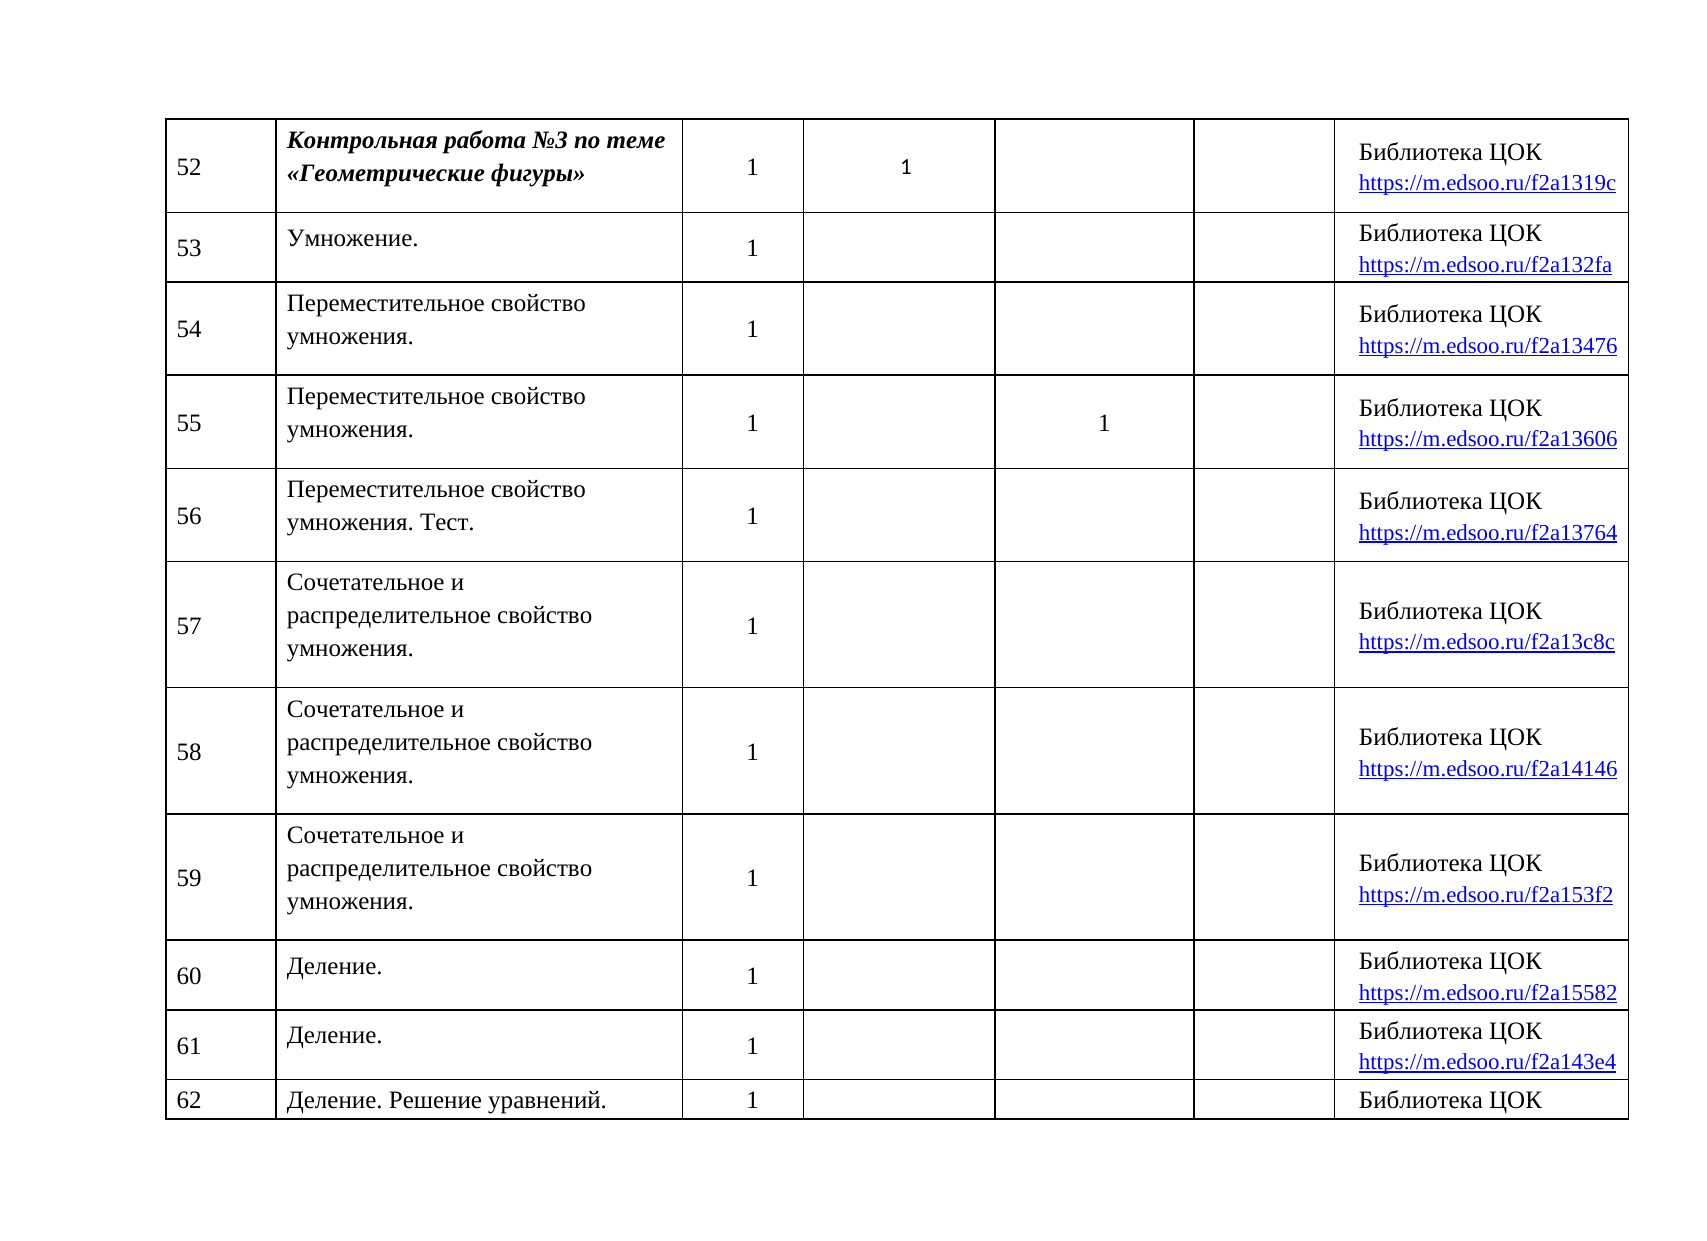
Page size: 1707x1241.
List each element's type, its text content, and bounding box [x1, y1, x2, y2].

table_cell Библиотека ЦОК https://m.edsoo.ru/f2a13c8c [1335, 562, 1628, 687]
table_cell [804, 562, 994, 687]
table_cell [996, 562, 1193, 687]
table_cell [1195, 376, 1334, 467]
table_cell 1 [804, 120, 994, 211]
table_cell [996, 283, 1193, 374]
table_cell 62 [167, 1080, 275, 1118]
table_cell 1 [683, 376, 803, 467]
table_cell Библиотека ЦОК https://m.edsoo.ru/f2a13764 [1335, 469, 1628, 561]
table_cell 61 [167, 1011, 275, 1078]
table_cell [996, 1080, 1193, 1118]
table_cell Переместительное свойство умножения. Тест. [277, 469, 682, 561]
table_cell Библиотека ЦОК https://m.edsoo.ru/f2a132fa [1335, 213, 1628, 281]
table_cell 1 [683, 815, 803, 939]
table_cell 58 [167, 688, 275, 813]
table_cell [996, 1011, 1193, 1078]
table_cell [804, 283, 994, 374]
table_cell Библиотека ЦОК https://m.edsoo.ru/f2a153f2 [1335, 815, 1628, 939]
table_cell Библиотека ЦОК https://m.edsoo.ru/f2a1319c [1335, 120, 1628, 211]
table_cell [1195, 815, 1334, 939]
table_cell Библиотека ЦОК https://m.edsoo.ru/f2a15582 [1335, 941, 1628, 1009]
table_cell 1 [683, 120, 803, 211]
table_cell [996, 469, 1193, 561]
table_cell [804, 469, 994, 561]
table_cell [804, 213, 994, 281]
table_cell Деление. [277, 1011, 682, 1078]
table_cell Деление. [277, 941, 682, 1009]
table_cell Библиотека ЦОК https://m.edsoo.ru/f2a143e4 [1335, 1011, 1628, 1078]
table_cell 59 [167, 815, 275, 939]
table_cell Сочетательное и распределительное свойство умножения. [277, 562, 682, 687]
table_cell 1 [996, 376, 1193, 467]
table_cell [1195, 1080, 1334, 1118]
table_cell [277, 1080, 682, 1118]
table_cell Умножение. [277, 213, 682, 281]
table_cell [804, 1080, 994, 1118]
table_cell 1 [683, 1011, 803, 1078]
table_cell [1195, 283, 1334, 374]
table_cell 53 [167, 213, 275, 281]
table_cell 1 [683, 941, 803, 1009]
table_cell Сочетательное и распределительное свойство умножения. [277, 815, 682, 939]
table_cell 57 [167, 562, 275, 687]
table_cell [804, 688, 994, 813]
table_cell [1195, 1011, 1334, 1078]
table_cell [1335, 1080, 1628, 1118]
table_cell Сочетательное и распределительное свойство умножения. [277, 688, 682, 813]
table_cell 56 [167, 469, 275, 561]
table_cell Переместительное свойство умножения. [277, 376, 682, 467]
table_cell Контрольная работа №3 по теме «Геометрические фигуры» [277, 120, 682, 211]
table_cell Библиотека ЦОК https://m.edsoo.ru/f2a14146 [1335, 688, 1628, 813]
table_cell 55 [167, 376, 275, 467]
table_cell 1 [683, 213, 803, 281]
table_cell [804, 941, 994, 1009]
table_cell 1 [683, 283, 803, 374]
table_cell 1 [683, 562, 803, 687]
table_cell [1195, 941, 1334, 1009]
table_cell [996, 688, 1193, 813]
table_cell 1 [683, 469, 803, 561]
table_cell [804, 376, 994, 467]
table_cell 60 [167, 941, 275, 1009]
table_cell Переместительное свойство умножения. [277, 283, 682, 374]
table_cell [1195, 688, 1334, 813]
table_cell [996, 120, 1193, 211]
table_cell 1 [683, 688, 803, 813]
table_cell [996, 213, 1193, 281]
table_cell [996, 815, 1193, 939]
table_cell Библиотека ЦОК https://m.edsoo.ru/f2a13476 [1335, 283, 1628, 374]
table_cell 52 [167, 120, 275, 211]
table_cell [1195, 120, 1334, 211]
table_cell 54 [167, 283, 275, 374]
table_cell [1195, 562, 1334, 687]
table_cell [804, 815, 994, 939]
table_cell [1195, 213, 1334, 281]
table_cell [996, 941, 1193, 1009]
table_cell 1 [683, 1080, 803, 1118]
table_cell [1195, 469, 1334, 561]
table_cell [804, 1011, 994, 1078]
table_cell Библиотека ЦОК https://m.edsoo.ru/f2a13606 [1335, 376, 1628, 467]
